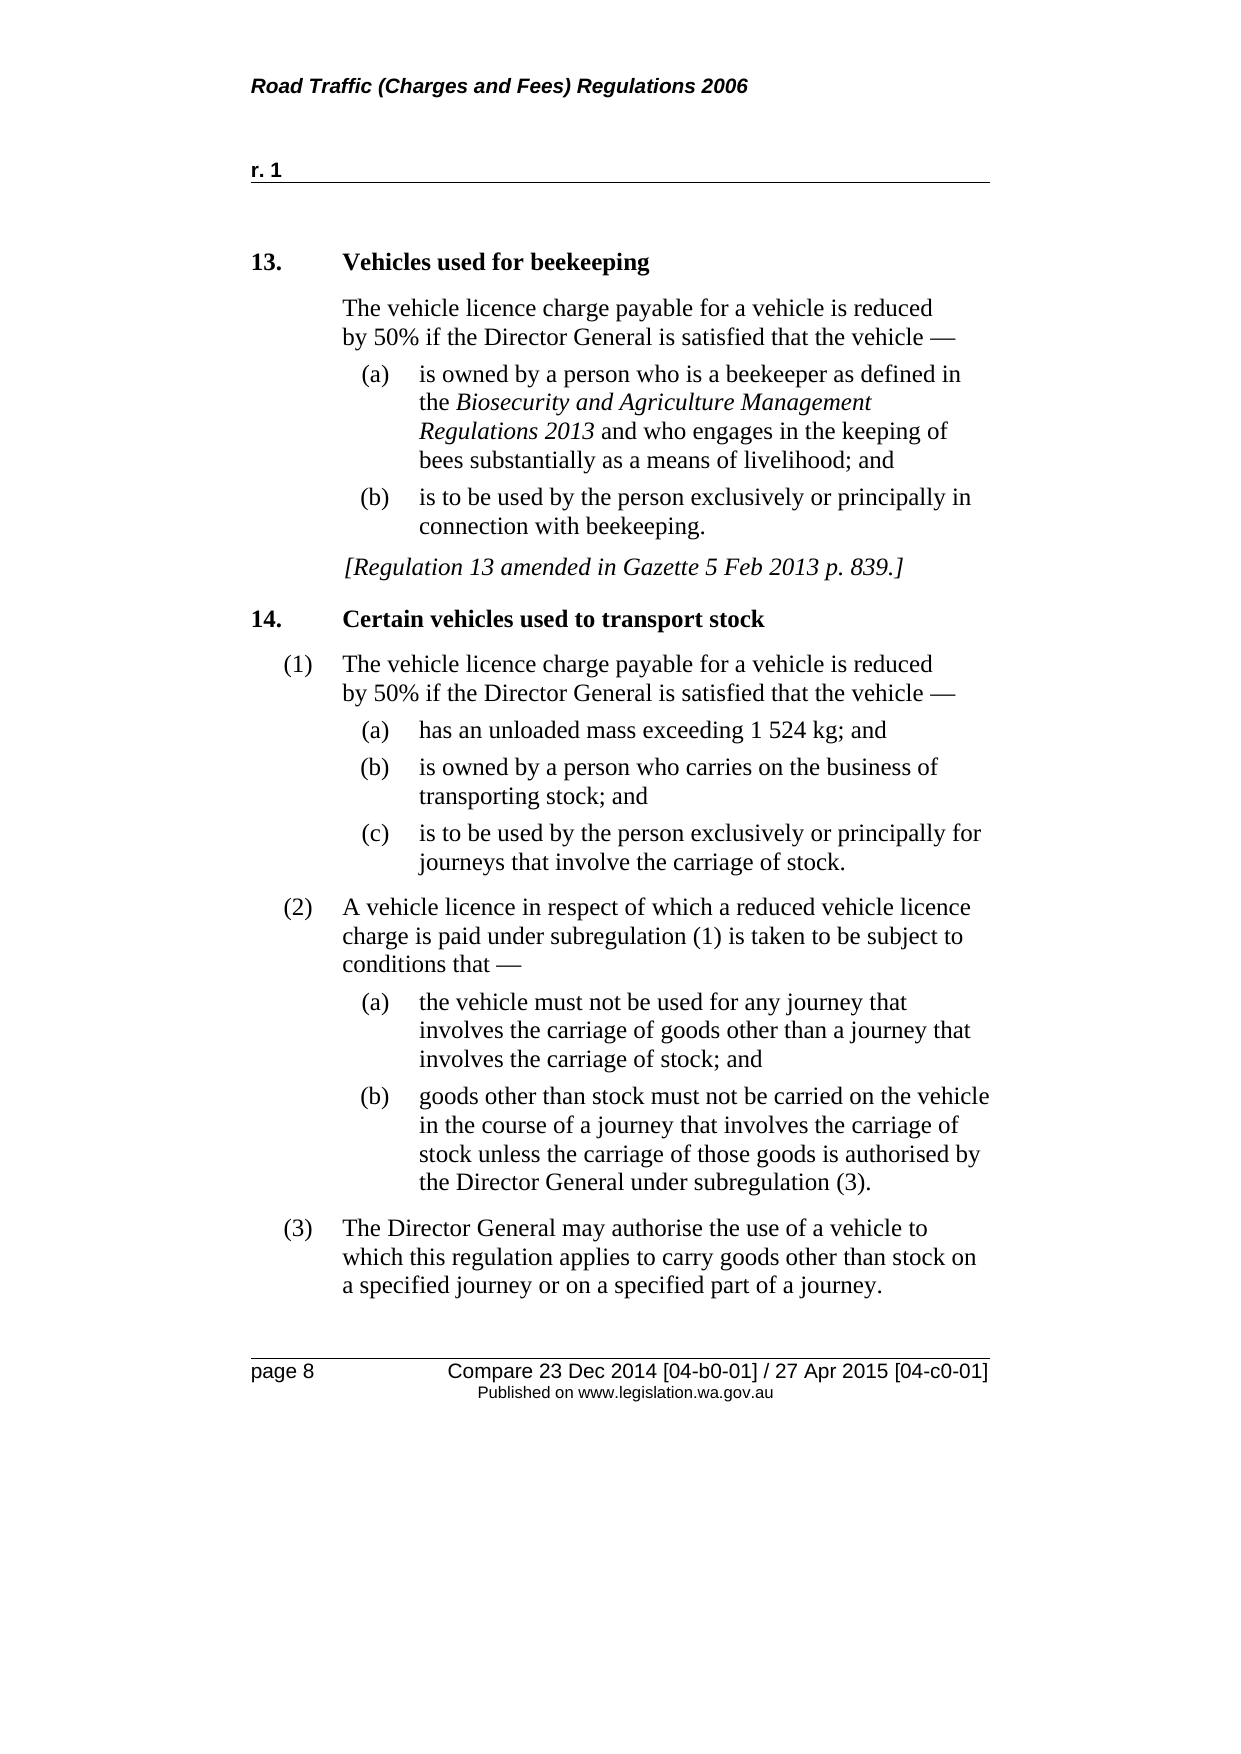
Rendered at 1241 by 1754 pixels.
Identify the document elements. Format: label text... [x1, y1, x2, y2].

text (c) is to be used by the person exclusively or principally for journeys that involve the carriage of stock. [251, 818, 990, 875]
text The vehicle licence charge payable for a vehicle is reduced by 50% if the Director General is satisfied that the vehicle — [251, 293, 990, 350]
text (b) is to be used by the person exclusively or principally in connection with beekeeping. [251, 482, 990, 539]
subtitle 13. Vehicles used for beekeeping [251, 247, 990, 276]
text (a) the vehicle must not be used for any journey that involves the carriage of goods other than a journey that involves the carriage of stock; and [251, 987, 990, 1073]
text (b) is owned by a person who carries on the business of transporting stock; and [251, 752, 990, 809]
text (a) has an unloaded mass exceeding 1 524 kg; and [251, 715, 990, 744]
subtitle 14. Certain vehicles used to transport stock [251, 604, 990, 632]
text (b) goods other than stock must not be carried on the vehicle in the course of a journey that involves the carriage of stock unless the carriage of those goods is authorised by the Director General under subregulation (3). [251, 1081, 990, 1196]
text (a) is owned by a person who is a beekeeper as defined in the Biosecurity and Agriculture Management Regulations 2013 and who engages in the keeping of bees substantially as a means of livelihood; and [251, 359, 990, 474]
text [Regulation 13 amended in Gazette 5 Feb 2013 p. 839.] [251, 552, 990, 581]
text (3) The Director General may authorise the use of a vehicle to which this regulation applies to carry goods other than stock on a specified journey or on a specified part of a journey. [251, 1213, 990, 1299]
text (2) A vehicle licence in respect of which a reduced vehicle licence charge is paid under subregulation (1) is taken to be subject to conditions that — [251, 892, 990, 978]
text (1) The vehicle licence charge payable for a vehicle is reduced by 50% if the Director General is satisfied that the vehicle — [251, 649, 990, 707]
